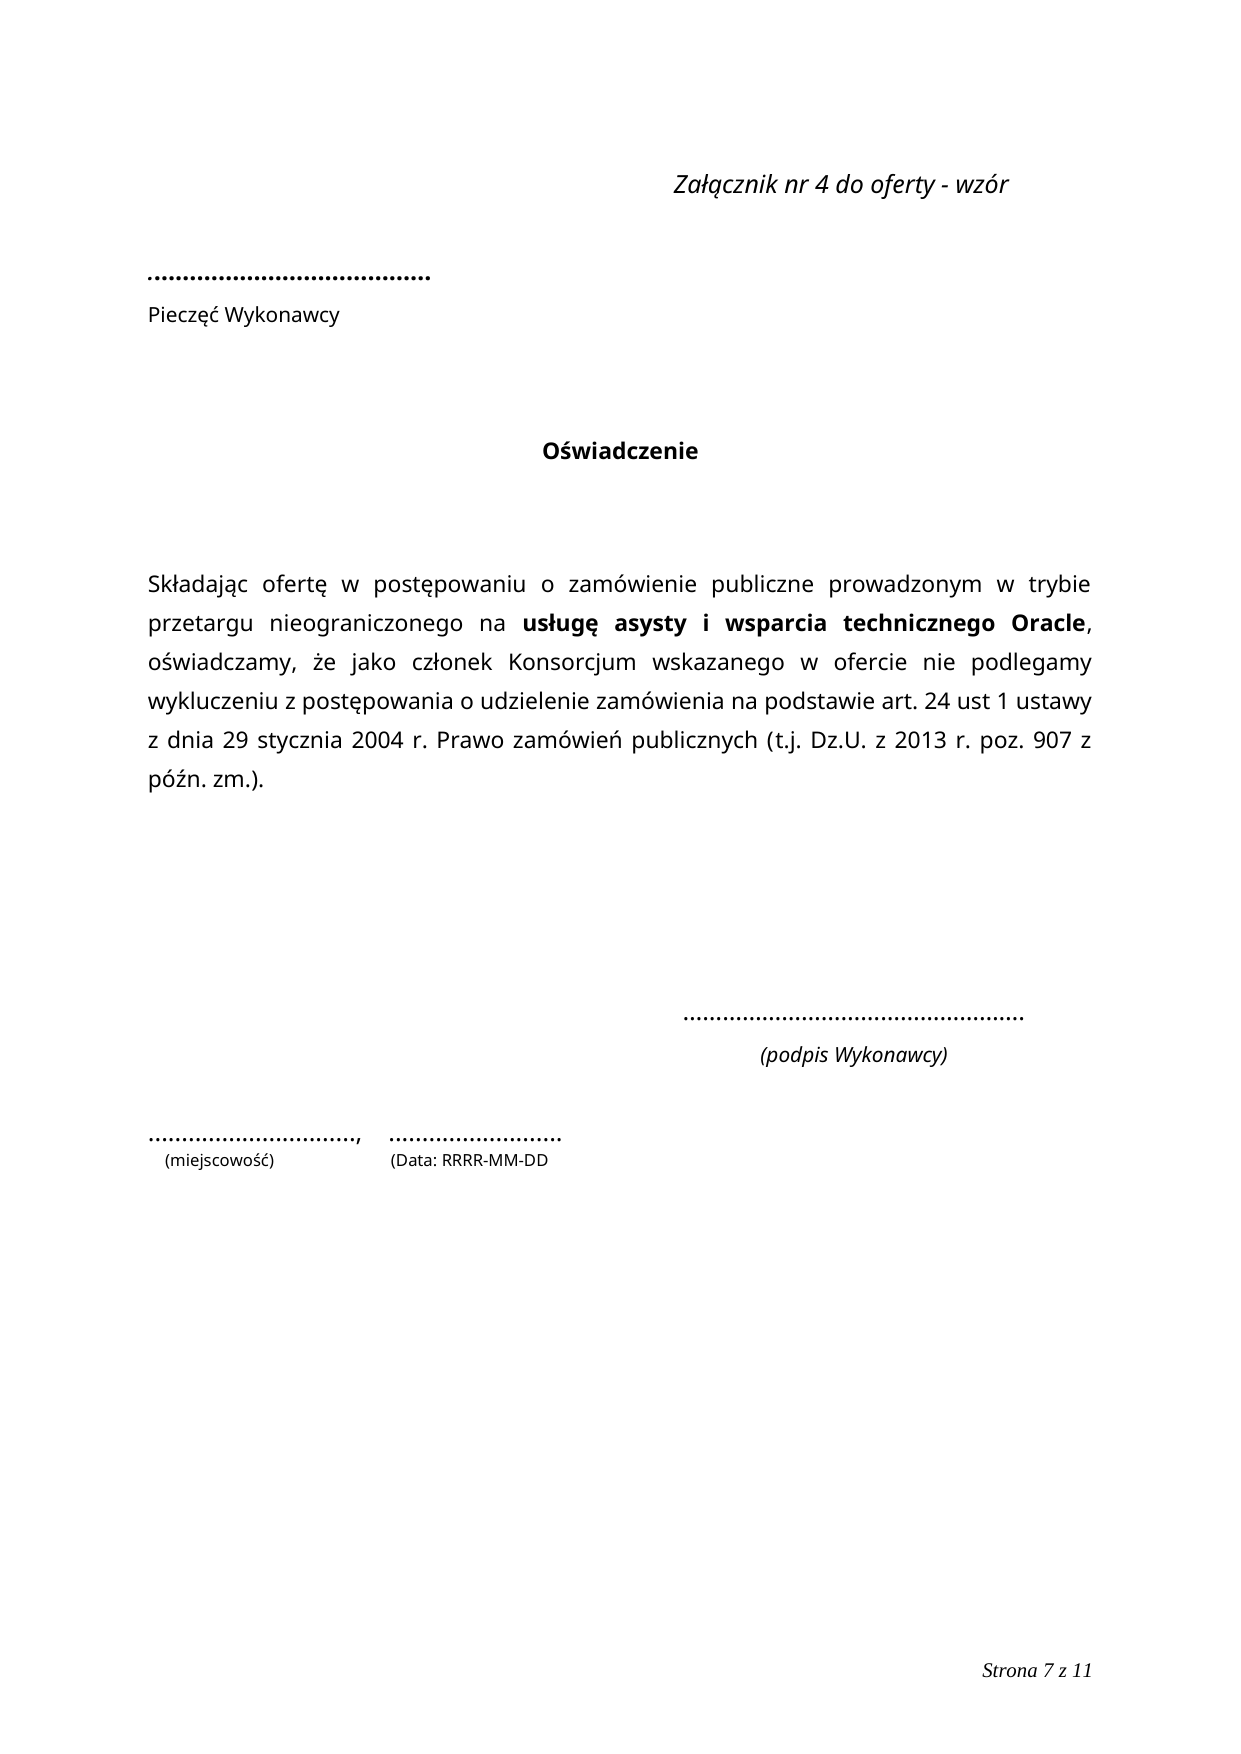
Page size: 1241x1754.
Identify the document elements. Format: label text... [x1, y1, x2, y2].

text (podpis Wykonawcy) [615, 1040, 1092, 1068]
text ……………………………………………. [615, 993, 1092, 1027]
text Załącznik nr 4 do oferty - wzór [674, 167, 1092, 201]
text Składając ofertę w postępowaniu o zamówienie publiczne prowadzonym w trybie przetargu nieograniczonego na usługę asysty i wsparcia technicznego Oracle, oświadczamy, że jako członek Konsorcjum wskazanego w ofercie nie podlegamy wykluczeniu z postępowania o udzielenie zamówienia na podstawie art. 24 ust 1 ustawy z dnia 29 stycznia 2004 r. Prawo zamówień publicznych (t.j. Dz.U. z 2013 r. poz. 907 z późn. zm.). [148, 567, 1092, 794]
text (miejscowość) (Data: RRRR-MM-DD [148, 1149, 1092, 1171]
text ..............................., .......................... [148, 1115, 1092, 1149]
text Oświadczenie [148, 435, 1092, 466]
text Pieczęć Wykonawcy [148, 301, 1092, 329]
text .………………………………… [148, 254, 1092, 288]
